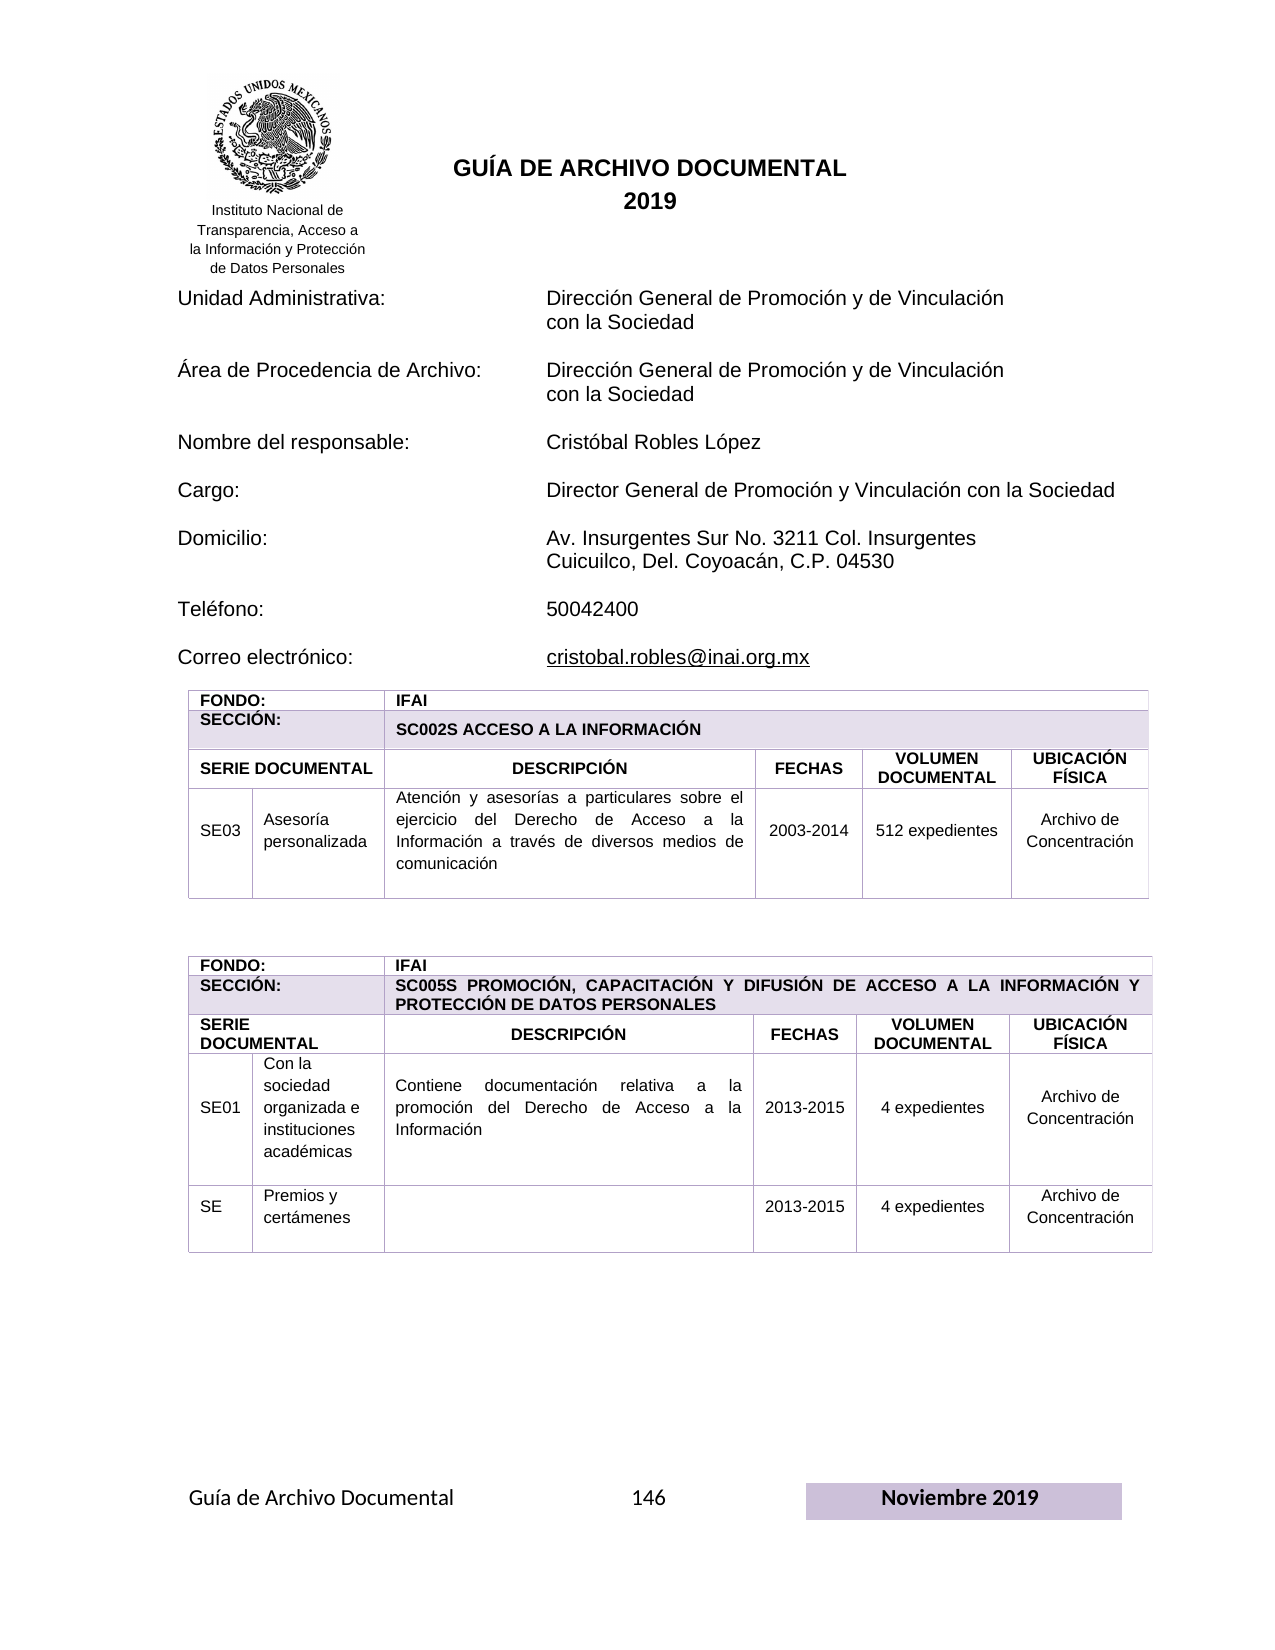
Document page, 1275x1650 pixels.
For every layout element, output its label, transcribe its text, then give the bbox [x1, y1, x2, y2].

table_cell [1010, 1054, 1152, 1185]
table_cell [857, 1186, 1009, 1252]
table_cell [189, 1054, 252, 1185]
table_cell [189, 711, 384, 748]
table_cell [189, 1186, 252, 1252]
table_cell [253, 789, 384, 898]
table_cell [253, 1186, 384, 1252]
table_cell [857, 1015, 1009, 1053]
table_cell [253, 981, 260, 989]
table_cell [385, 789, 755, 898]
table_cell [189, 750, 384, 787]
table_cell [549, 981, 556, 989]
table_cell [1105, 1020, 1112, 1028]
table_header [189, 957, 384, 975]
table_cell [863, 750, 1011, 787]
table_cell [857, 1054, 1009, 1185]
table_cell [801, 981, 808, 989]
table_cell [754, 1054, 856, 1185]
text Unidad Administrativa: Dirección General de Promoción y de Vinculación con la Sociedad [177, 286, 1137, 334]
picture [206, 73, 340, 202]
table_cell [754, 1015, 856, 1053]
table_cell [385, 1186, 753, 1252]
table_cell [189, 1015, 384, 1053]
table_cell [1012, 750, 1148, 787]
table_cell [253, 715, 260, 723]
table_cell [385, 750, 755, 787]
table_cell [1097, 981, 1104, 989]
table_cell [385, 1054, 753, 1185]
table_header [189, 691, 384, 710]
text Cargo: Director General de Promoción y Vinculación con la Sociedad [177, 477, 1122, 501]
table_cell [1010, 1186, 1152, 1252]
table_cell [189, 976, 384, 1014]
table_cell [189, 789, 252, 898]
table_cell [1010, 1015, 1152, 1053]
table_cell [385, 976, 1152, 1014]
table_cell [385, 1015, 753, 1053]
text Correo electrónico: cristobal.robles@inai.org.mx [177, 645, 1122, 669]
text Nombre del responsable: Cristóbal Robles López [177, 429, 1122, 453]
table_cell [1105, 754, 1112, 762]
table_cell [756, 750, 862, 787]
text Área de Procedencia de Archivo: Dirección General de Promoción y de Vinculación con la Sociedad [177, 358, 1152, 406]
text Domicilio: Av. Insurgentes Sur No. 3211 Col. Insurgentes Cuicuilco, Del. Coyoacán, C.P. 04530 [177, 525, 1122, 573]
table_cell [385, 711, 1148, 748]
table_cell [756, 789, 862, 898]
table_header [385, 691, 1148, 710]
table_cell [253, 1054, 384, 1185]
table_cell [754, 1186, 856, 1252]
text Teléfono: 50042400 [177, 597, 1122, 621]
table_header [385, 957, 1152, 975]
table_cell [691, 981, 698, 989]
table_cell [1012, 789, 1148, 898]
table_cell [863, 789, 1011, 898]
